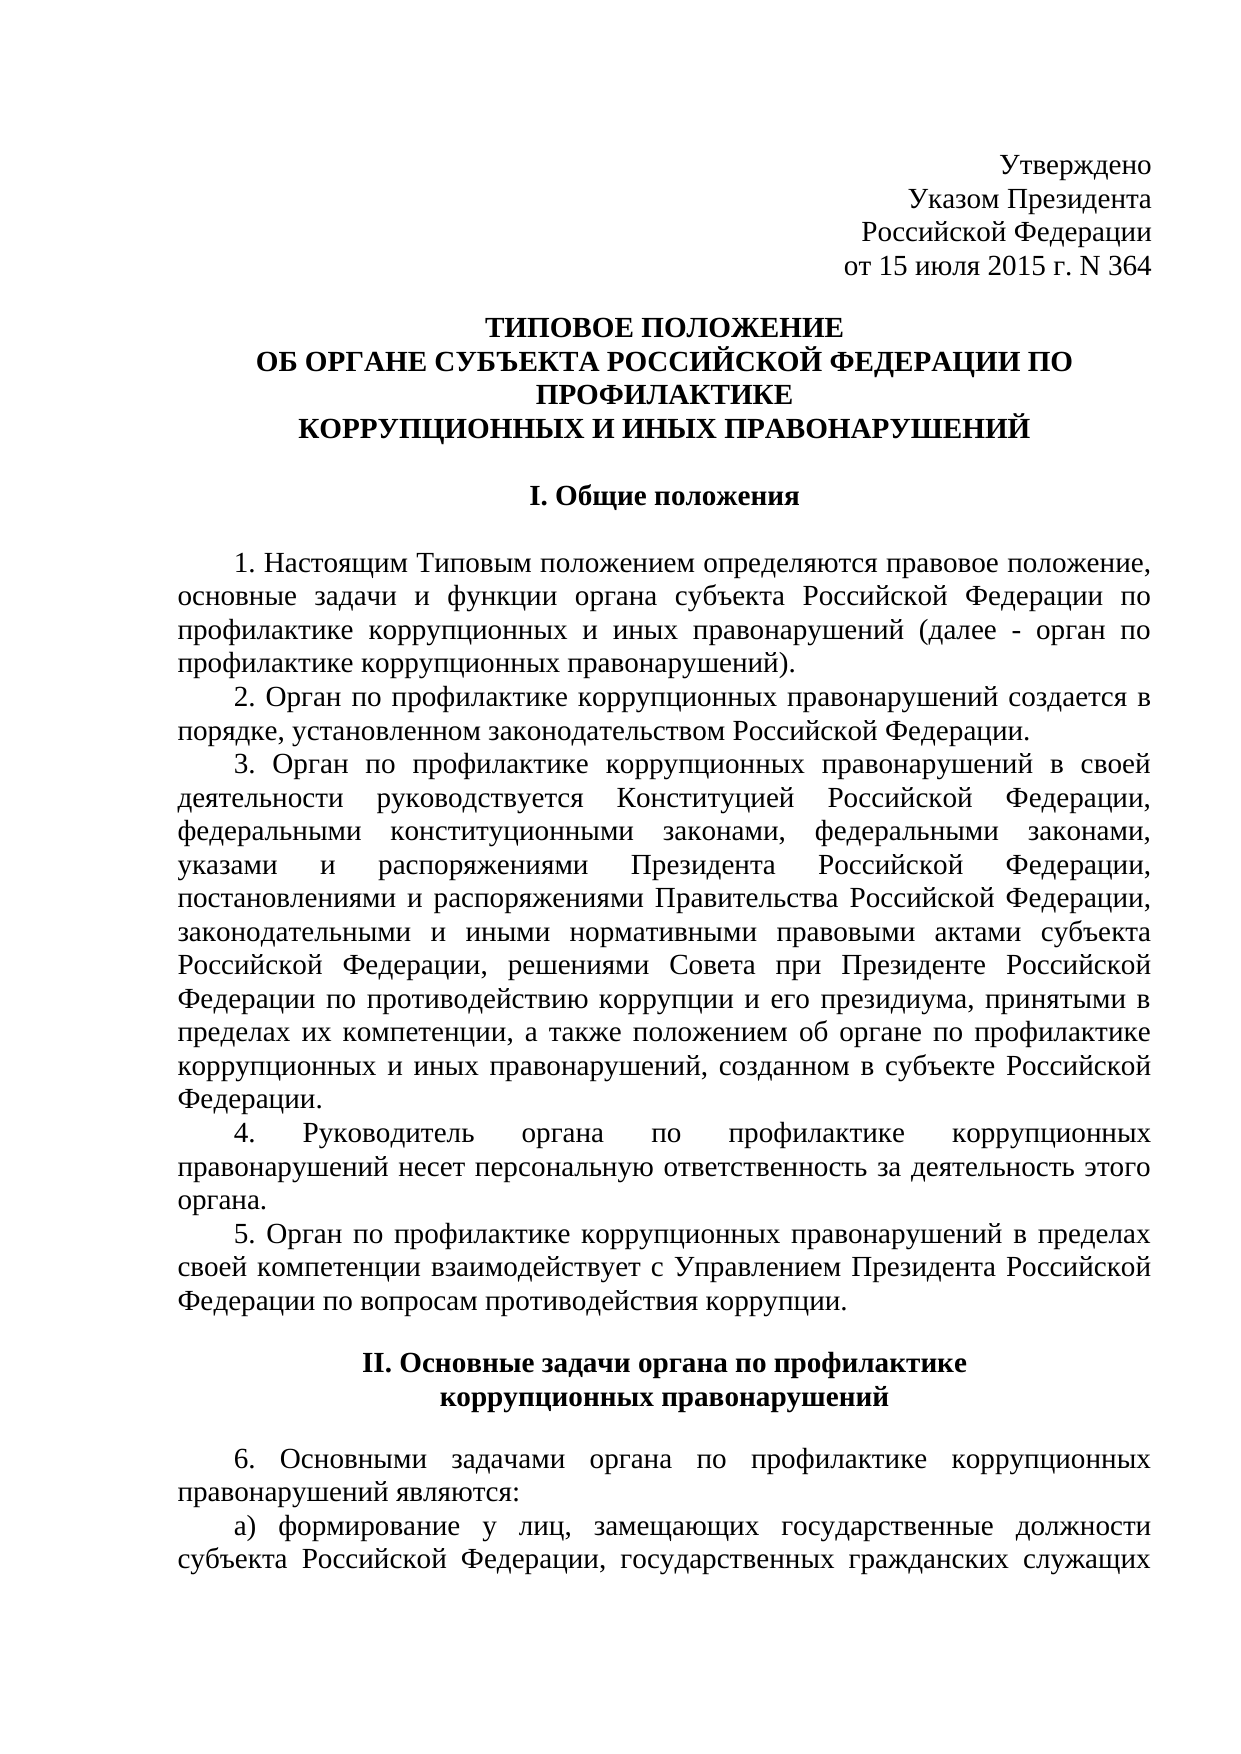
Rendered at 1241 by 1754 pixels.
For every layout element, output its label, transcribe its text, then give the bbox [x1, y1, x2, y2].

text 3. Орган по профилактике коррупционных правонарушений в своей деятельности руководствуется Конституцией Российской Федерации, федеральными конституционными законами, федеральными законами, указами и распоряжениями Президента Российской Федерации, постановлениями и распоряжениями Правительства Российской Федерации, законодательными и иными нормативными правовыми актами субъекта Российской Федерации, решениями Совета при Президенте Российской Федерации по противодействию коррупции и его президиума, принятыми в пределах их компетенции, а также положением об органе по профилактике коррупционных и иных правонарушений, созданном в субъекте Российской Федерации. [177, 746, 1152, 1115]
text 1. Настоящим Типовым положением определяются правовое положение, основные задачи и функции органа субъекта Российской Федерации по профилактике коррупционных и иных правонарушений (далее - орган по профилактике коррупционных правонарушений). [177, 545, 1152, 679]
text 2. Орган по профилактике коррупционных правонарушений создается в порядке, установленном законодательством Российской Федерации. [177, 679, 1152, 746]
text Российской Федерации [177, 214, 1152, 248]
text 6. Основными задачами органа по профилактике коррупционных правонарушений являются: [177, 1441, 1152, 1508]
text II. Основные задачи органа по профилактике [177, 1345, 1152, 1379]
text 5. Орган по профилактике коррупционных правонарушений в пределах своей компетенции взаимодействует с Управлением Президента Российской Федерации по вопросам противодействия коррупции. [177, 1216, 1152, 1316]
text коррупционных правонарушений [177, 1379, 1152, 1412]
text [177, 1508, 1152, 1575]
text от 15 июля 2015 г. N 364 [177, 248, 1152, 281]
text 4. Руководитель органа по профилактике коррупционных правонарушений несет персональную ответственность за деятельность этого органа. [177, 1115, 1152, 1216]
text КОРРУПЦИОННЫХ И ИНЫХ ПРАВОНАРУШЕНИЙ [177, 411, 1152, 444]
text I. Общие положения [177, 478, 1152, 511]
text Указом Президента [177, 181, 1152, 214]
text ТИПОВОЕ ПОЛОЖЕНИЕ [177, 310, 1152, 344]
text ОБ ОРГАНЕ СУБЪЕКТА РОССИЙСКОЙ ФЕДЕРАЦИИ ПО ПРОФИЛАКТИКЕ [177, 344, 1152, 411]
text Утверждено [177, 147, 1152, 181]
